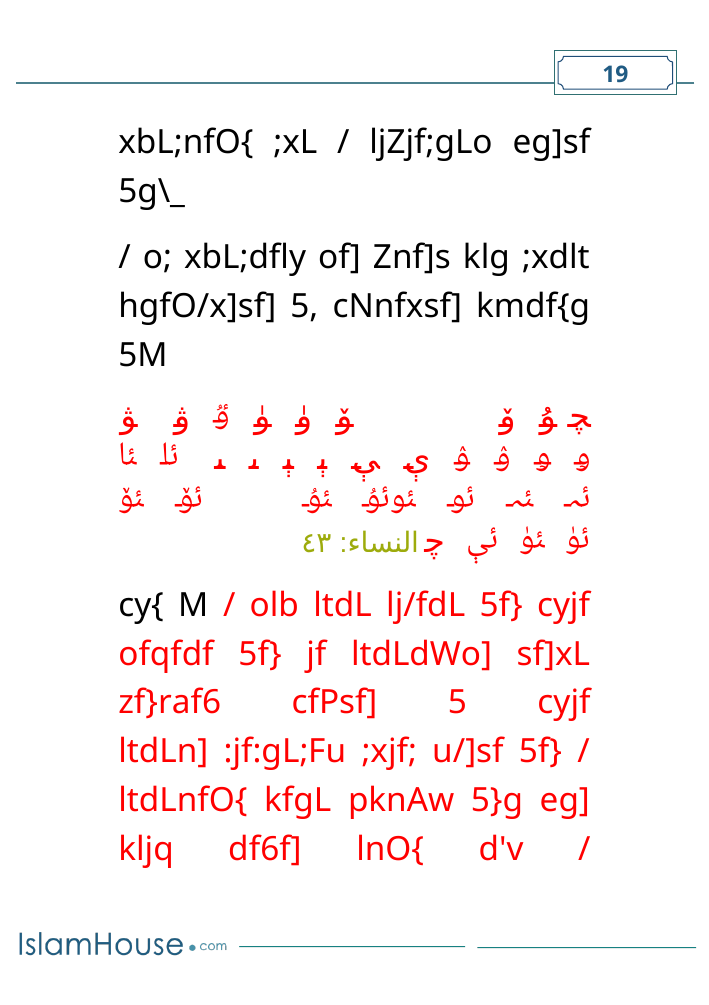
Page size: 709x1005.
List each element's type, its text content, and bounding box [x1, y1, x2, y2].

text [118, 580, 591, 871]
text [118, 118, 591, 212]
picture [471, 929, 697, 962]
text ﭽ ﯘ ﯙ ﯚ ﯛ ﯜ ﯝ ﯞ ﯟ ﯠ ﯡ ﯢ ﯣ ﯤ ﯥ ﯦ ﯧ ﯨ ﯩ ﯪ ﯫ ﯬ ﯭ ﯮ ﯯﯰ ﯱ ﯲ ﯳ ﯴ ﯵ ﯶ ﭼ النساء: ٤٣ [118, 396, 591, 561]
text / o; xbL;dfly of] Znf]s klg ;xdlt hgfO/x]sf] 5, cNnfxsf] kmdf{g 5M [118, 233, 591, 376]
picture [12, 928, 466, 961]
